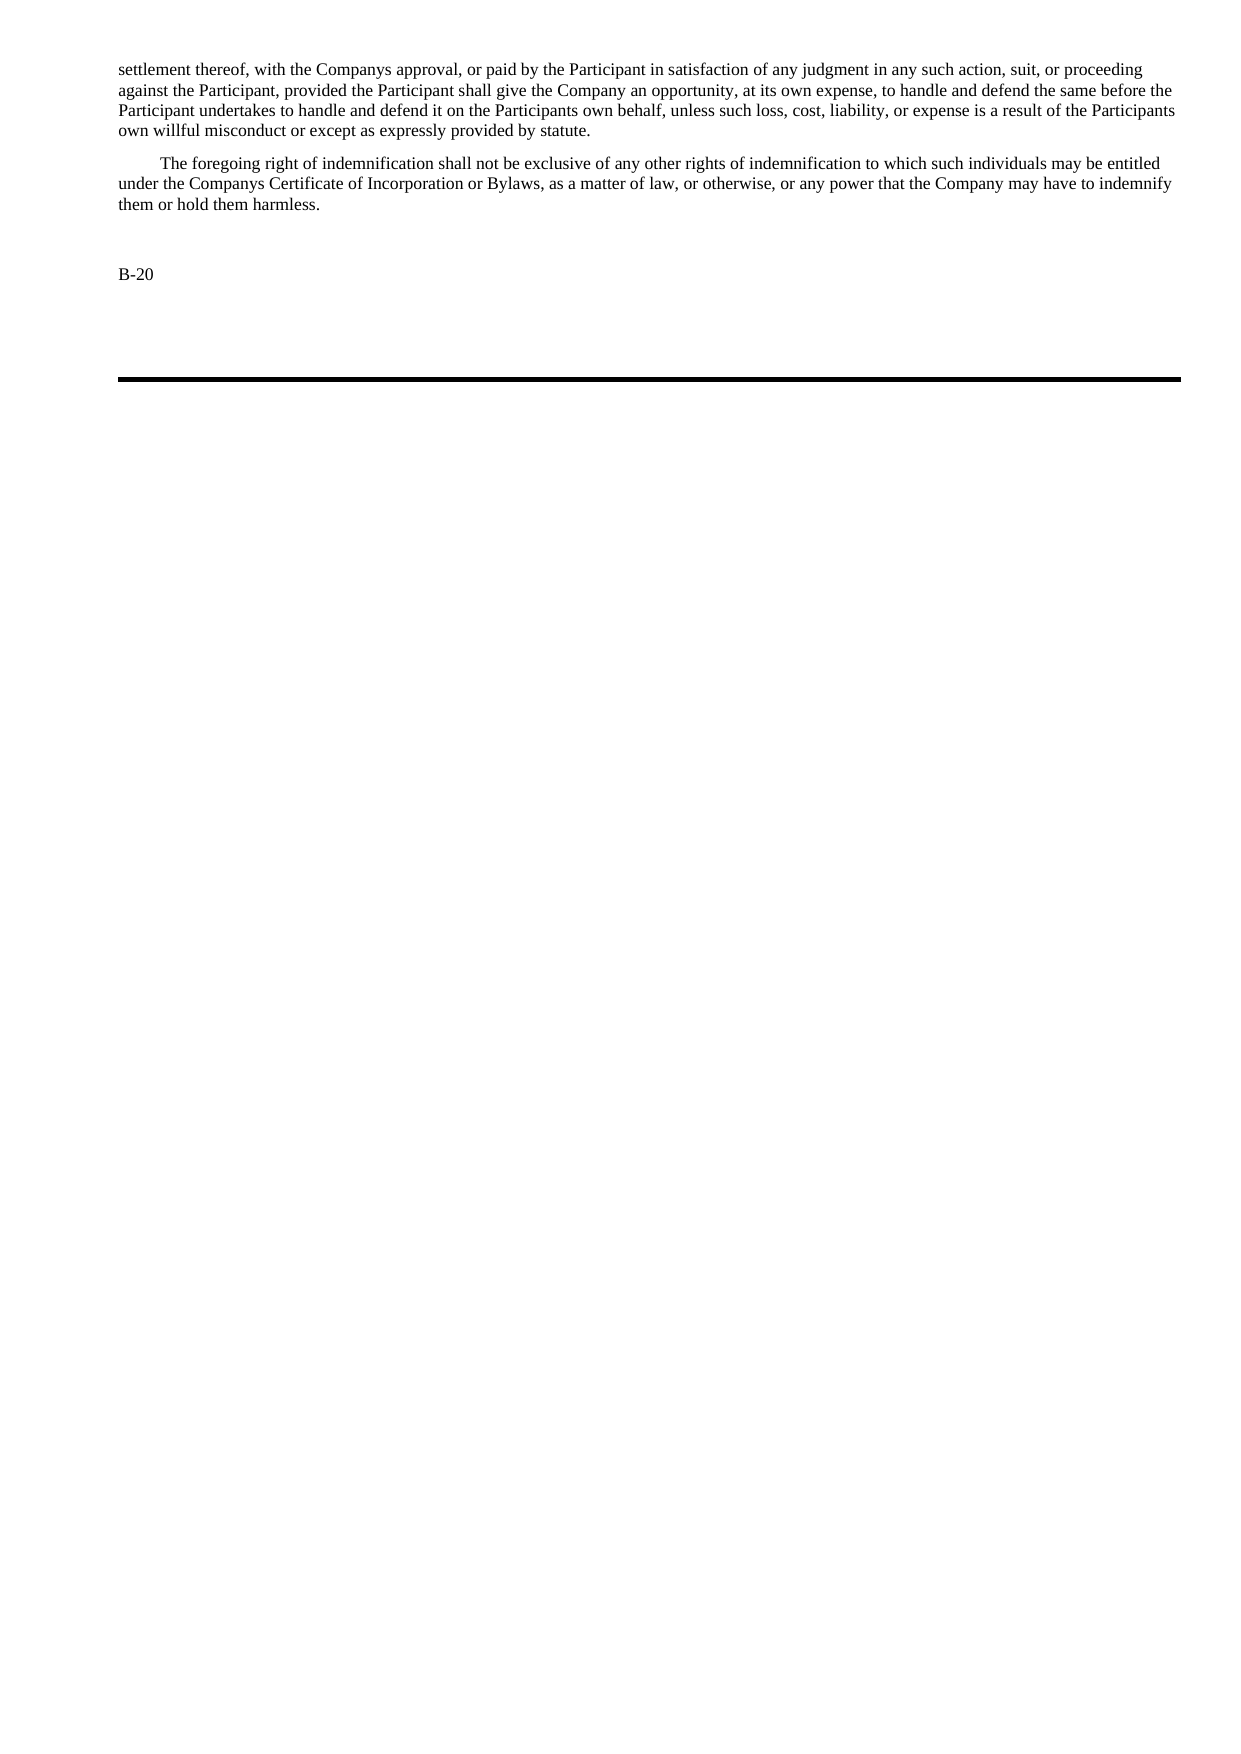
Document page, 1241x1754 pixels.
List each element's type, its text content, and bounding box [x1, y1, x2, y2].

text The foregoing right of indemnification shall not be exclusive of any other rights of indemnification to which such individuals may be entitled under the Companys Certificate of Incorporation or Bylaws, as a matter of law, or otherwise, or any power that the Company may have to indemnify them or hold them harmless. [118, 153, 1181, 214]
text settlement thereof, with the Companys approval, or paid by the Participant in satisfaction of any judgment in any such action, suit, or proceeding against the Participant, provided the Participant shall give the Company an opportunity, at its own expense, to handle and defend the same before the Participant undertakes to handle and defend it on the Participants own behalf, unless such loss, cost, liability, or expense is a result of the Participants own willful misconduct or except as expressly provided by statute. [118, 59, 1181, 140]
text B-20 [118, 264, 1181, 284]
